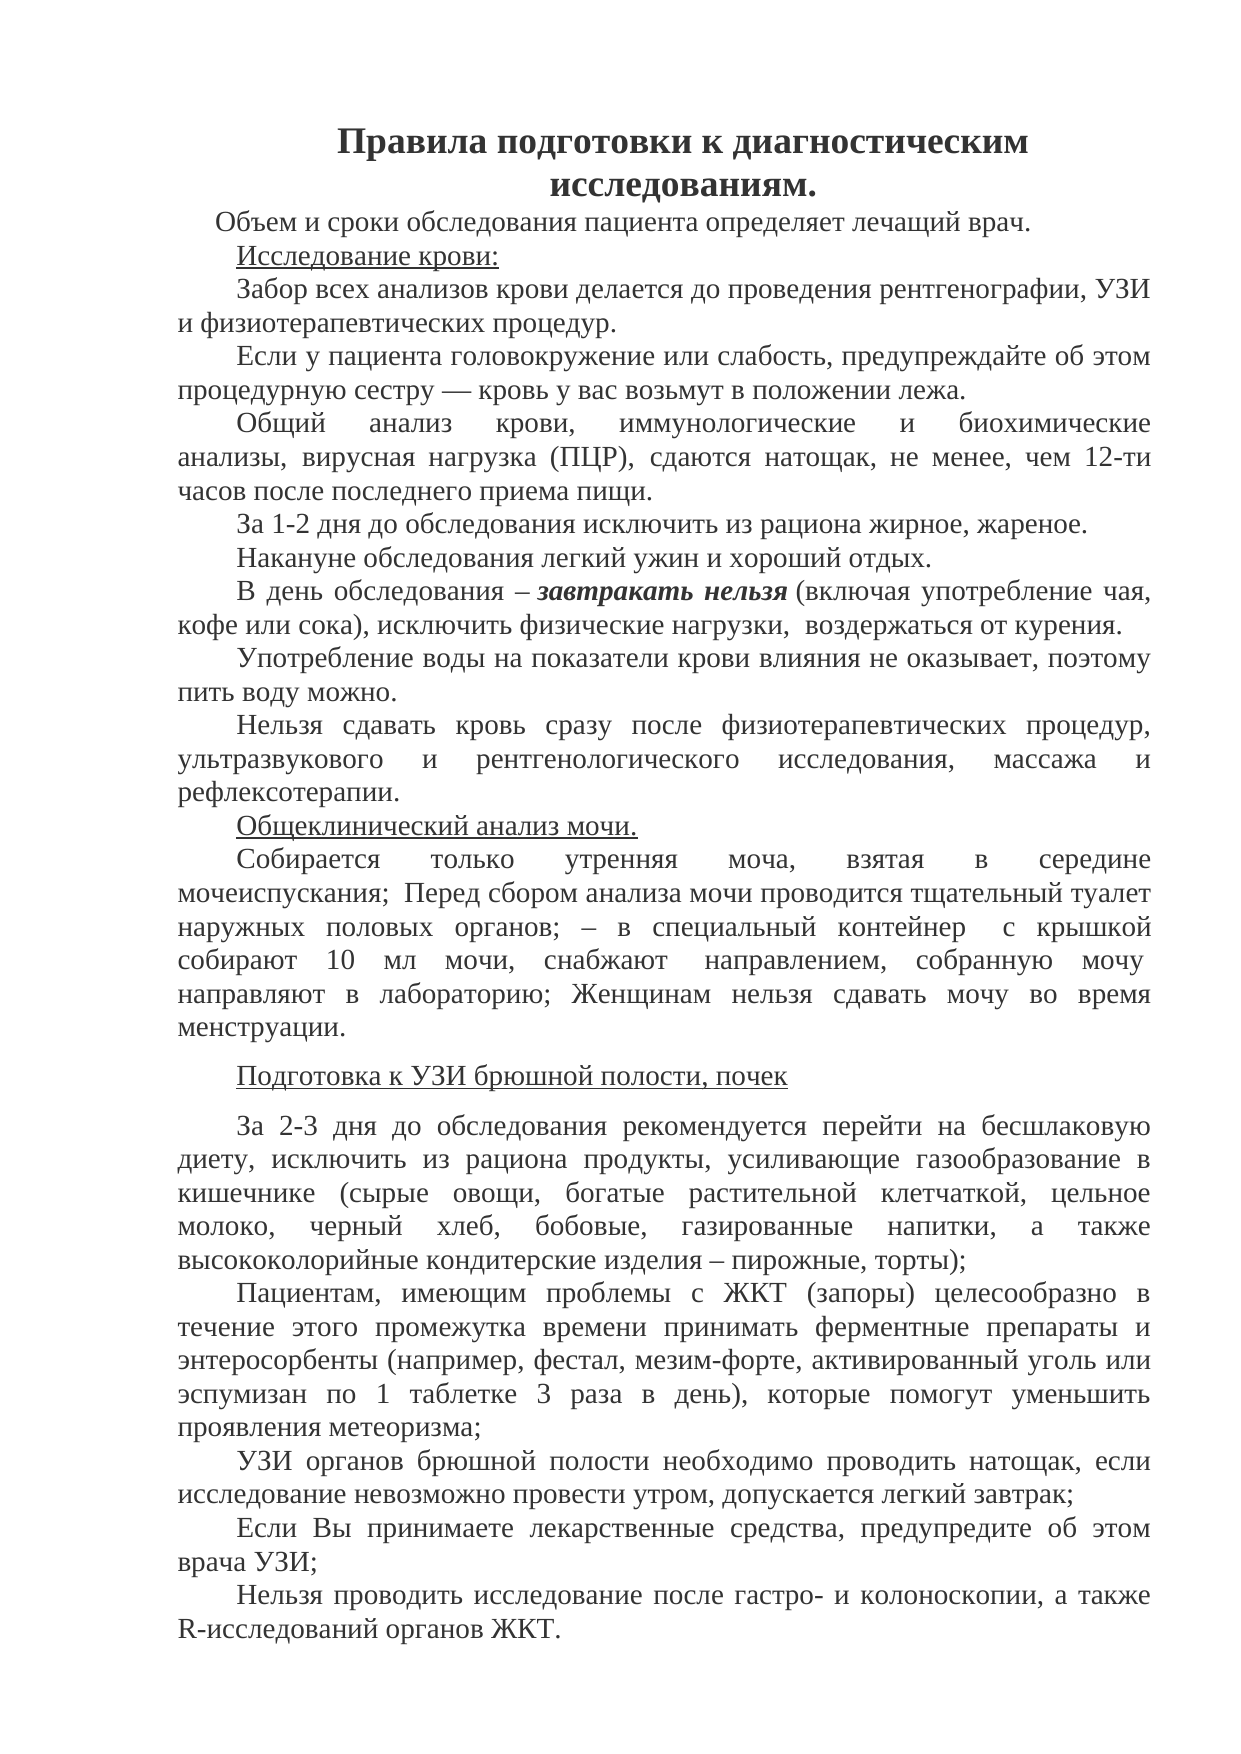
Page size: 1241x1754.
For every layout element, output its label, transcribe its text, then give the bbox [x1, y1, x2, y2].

text Исследование крови: [177, 238, 1152, 271]
text Нельзя сдавать кровь сразу после физиотерапевтических процедур, ультразвукового и рентгенологического исследования, массажа и рефлексотерапии. [177, 707, 1152, 808]
text Общий анализ крови, иммунологические и биохимические анализы, вирусная нагрузка (ПЦР), сдаются натощак, не менее, чем 12-ти часов после последнего приема пищи. [177, 406, 1152, 506]
text Пациентам, имеющим проблемы с ЖКТ (запоры) целесообразно в течение этого промежутка времени принимать ферментные препараты и энтеросорбенты (например, фестал, мезим-форте, активированный уголь или эспумизан по 1 таблетке 3 раза в день), которые помогут уменьшить проявления метеоризма; [177, 1275, 1152, 1443]
text В день обследования – завтракать нельзя (включая употребление чая, кофе или сока), исключить физические нагрузки, воздержаться от курения. [177, 573, 1152, 640]
text Собирается только утренняя моча, взятая в середине мочеиспускания; Перед сбором анализа мочи проводится тщательный туалет наружных половых органов; – в специальный контейнер с крышкой собирают 10 мл мочи, снабжают направлением, собранную мочу направляют в лабораторию; Женщинам нельзя сдавать мочу во время менструации. [177, 842, 1152, 1043]
text Объем и сроки обследования пациента определяет лечащий врач. [215, 204, 1152, 238]
text УЗИ органов брюшной полости необходимо проводить натощак, если исследование невозможно провести утром, допускается легкий завтрак; [177, 1443, 1152, 1510]
text Накануне обследования легкий ужин и хороший отдых. [177, 540, 1152, 573]
text Если Вы принимаете лекарственные средства, предупредите об этом врача УЗИ; [177, 1510, 1152, 1577]
text Забор всех анализов крови делается до проведения рентгенографии, УЗИ и физиотерапевтических процедур. [177, 271, 1152, 338]
text Подготовка к УЗИ брюшной полости, почек [177, 1058, 1152, 1092]
text Если у пациента головокружение или слабость, предупреждайте об этом процедурную сестру — кровь у вас возьмут в положении лежа. [177, 338, 1152, 406]
text Правила подготовки к диагностическим исследованиям. [215, 118, 1152, 204]
text Нельзя проводить исследование после гастро- и колоноскопии, а также R-исследований органов ЖКТ. [177, 1577, 1152, 1644]
text За 2-3 дня до обследования рекомендуется перейти на бесшлаковую диету, исключить из рациона продукты, усиливающие газообразование в кишечнике (сырые овощи, богатые растительной клетчаткой, цельное молоко, черный хлеб, бобовые, газированные напитки, а также высококолорийные кондитерские изделия – пирожные, торты); [177, 1108, 1152, 1275]
text Употребление воды на показатели крови влияния не оказывает, поэтому пить воду можно. [177, 640, 1152, 707]
text За 1-2 дня до обследования исключить из рациона жирное, жареное. [177, 506, 1152, 540]
text Общеклинический анализ мочи. [177, 808, 1152, 842]
